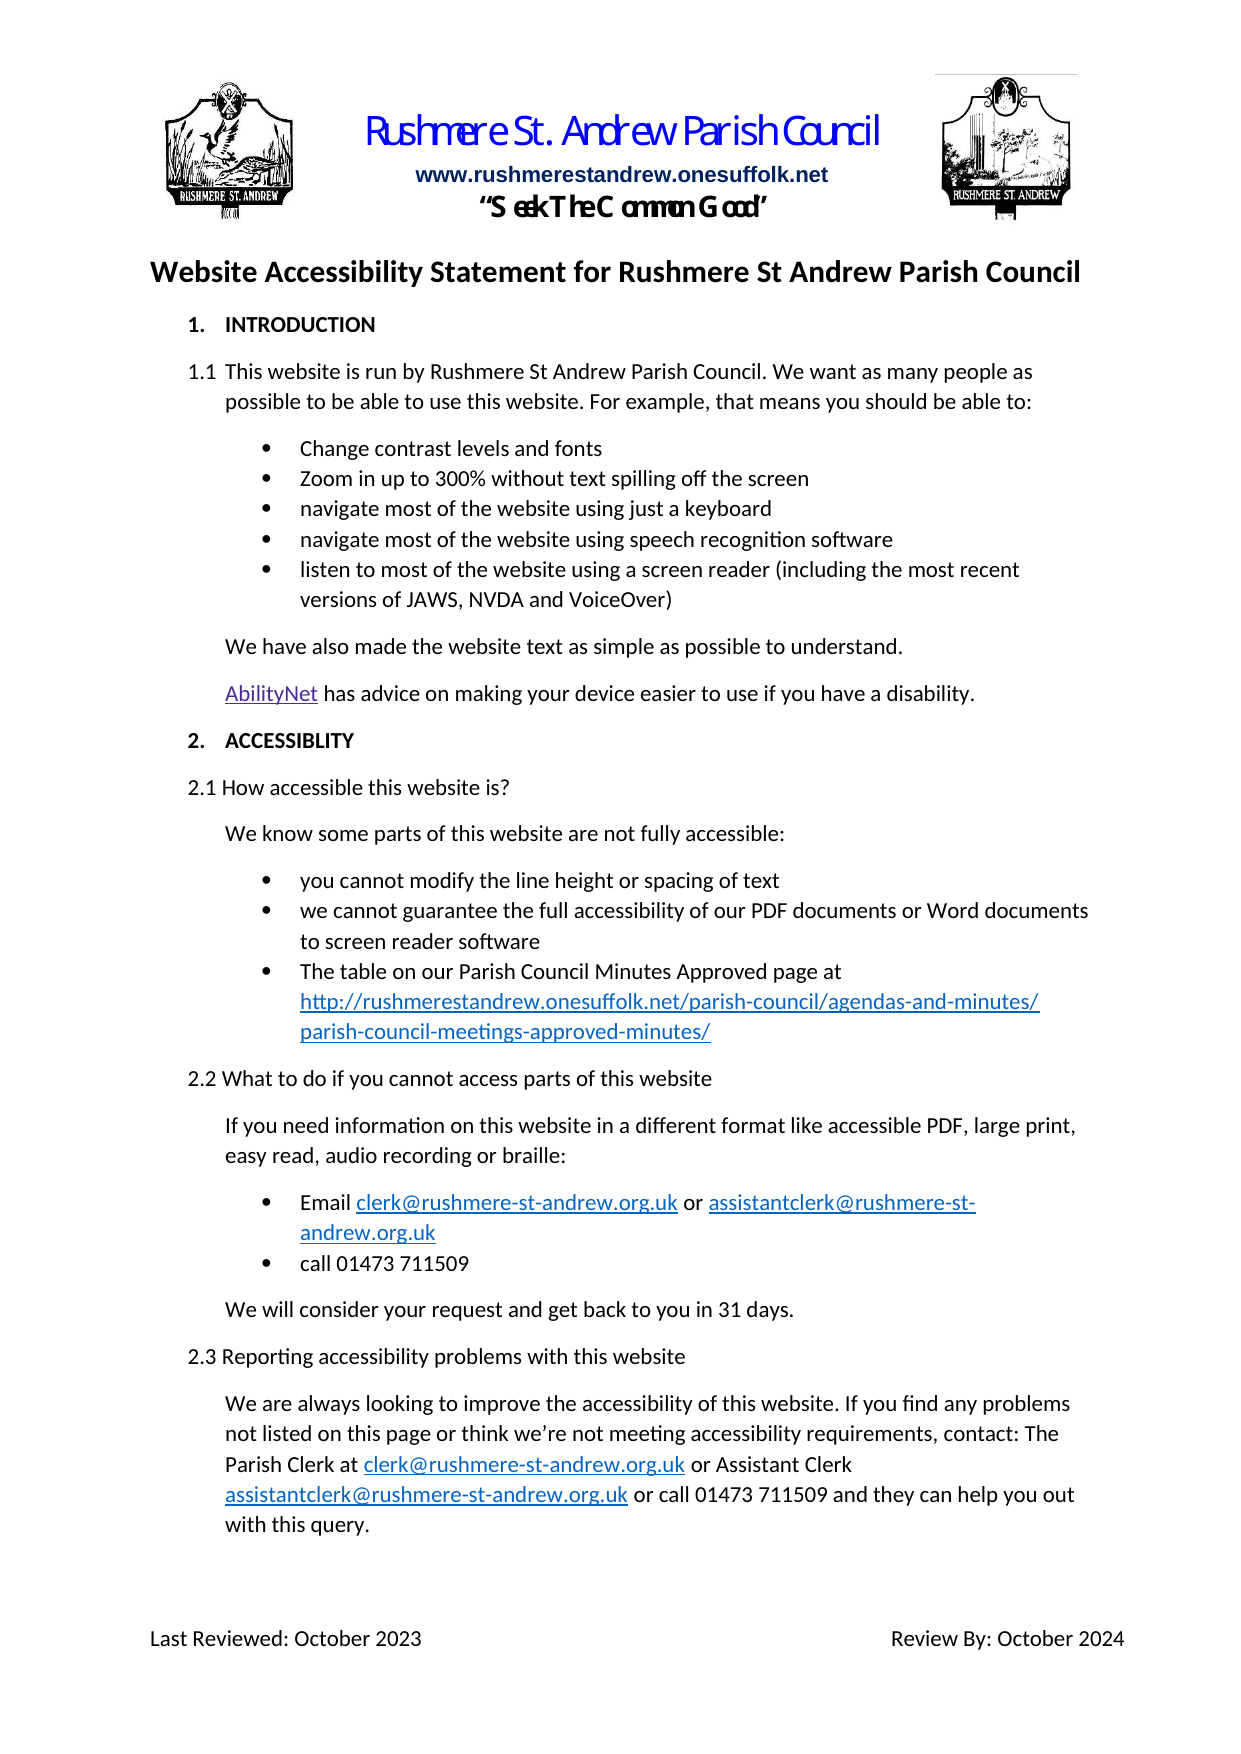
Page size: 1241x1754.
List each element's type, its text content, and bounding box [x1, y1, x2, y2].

list Zoom in up to 300% without text spilling off the screen [262, 464, 1090, 492]
list Change contrast levels and fonts [262, 434, 1090, 462]
text We will consider your request and get back to you in 31 days. [225, 1296, 1090, 1323]
list Email clerk@rushmere-st-andrew.org.uk or assistantclerk@rushmere-st-andrew.org.uk [262, 1188, 1090, 1246]
list call 01473 711509 [262, 1249, 1090, 1277]
list navigate most of the website using just a keyboard [262, 494, 1090, 522]
text If you need information on this website in a different format like accessible PDF, large print, easy read, audio recording or braille: [225, 1111, 1090, 1169]
text 2.1 How accessible this website is? [187, 773, 1090, 801]
text AbilityNet has advice on making your device easier to use if you have a disability. [225, 679, 1090, 707]
list INTRODUCTION [187, 310, 1090, 338]
list you cannot modify the line height or spacing of text [262, 866, 1090, 894]
list The table on our Parish Council Minutes Approved page at http://rushmerestandrew.onesuffolk.net/parish-council/agendas-and-minutes/parish-council-meetings-approved-minutes/ [262, 957, 1090, 1045]
list we cannot guarantee the full accessibility of our PDF documents or Word documents to screen reader software [262, 897, 1090, 955]
list listen to most of the website using a screen reader (including the most recent versions of JAWS, NVDA and VoiceOver) [262, 555, 1090, 613]
text 1.1 This website is run by Rushmere St Andrew Parish Council. We want as many people as possible to be able to use this website. For example, that means you should be able to: [187, 357, 1090, 415]
list ACCESSIBLITY [187, 726, 1090, 754]
text Website Accessibility Statement for Rushmere St Andrew Parish Council [150, 252, 1090, 290]
text 2.3 Reporting accessibility problems with this website [187, 1342, 1090, 1370]
text 2.2 What to do if you cannot access parts of this website [187, 1064, 1090, 1092]
text We have also made the website text as simple as possible to understand. [225, 632, 1090, 660]
text We know some parts of this website are not fully accessible: [225, 819, 1090, 847]
text We are always looking to improve the accessibility of this website. If you find any problems not listed on this page or think we’re not meeting accessibility requirements, contact: The Parish Clerk at clerk@rushmere-st-andrew.org.uk or Assistant Clerk assistantclerk@rushmere-st-andrew.org.uk or call 01473 711509 and they can help you out with this query. [225, 1389, 1090, 1538]
list navigate most of the website using speech recognition software [262, 525, 1090, 553]
